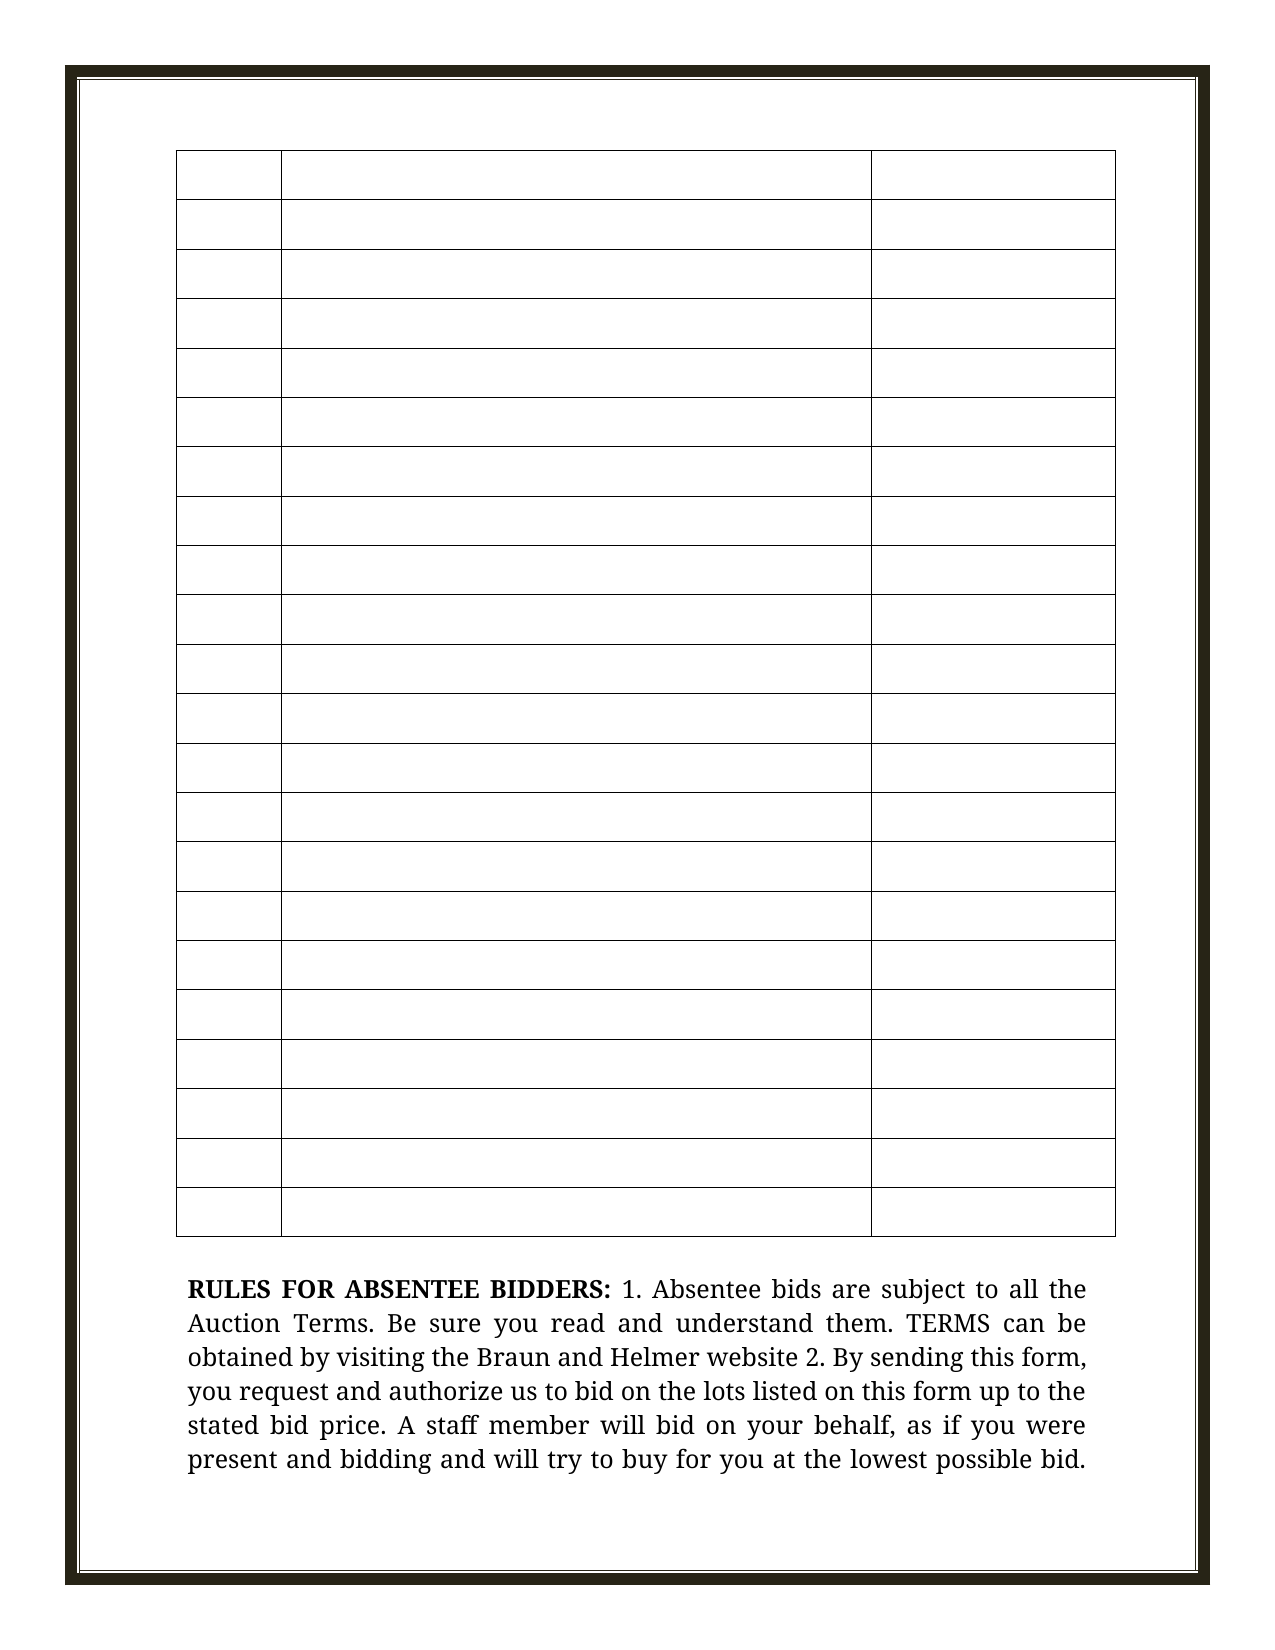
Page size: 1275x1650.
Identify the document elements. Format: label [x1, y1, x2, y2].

table_cell [872, 299, 1115, 347]
table_cell [872, 645, 1115, 693]
table_cell [282, 892, 871, 940]
table_cell [177, 1040, 281, 1088]
table_cell [177, 645, 281, 693]
text [187, 1271, 1087, 1476]
table_cell [177, 842, 281, 891]
table_cell [872, 1089, 1115, 1137]
table_cell [177, 546, 281, 594]
table_cell [872, 349, 1115, 397]
table_cell [177, 250, 281, 298]
table_cell [177, 349, 281, 397]
table_cell [177, 497, 281, 545]
table_cell [282, 1040, 871, 1088]
table_cell [872, 497, 1115, 545]
table_cell [872, 595, 1115, 644]
table_cell [282, 398, 871, 446]
table_cell [872, 1139, 1115, 1187]
table_cell [177, 299, 281, 347]
table_cell [282, 546, 871, 594]
table_cell [177, 1089, 281, 1137]
table_cell [282, 1139, 871, 1187]
table_cell [282, 990, 871, 1039]
table_cell [282, 250, 871, 298]
table_cell [177, 200, 281, 249]
table_cell [872, 892, 1115, 940]
table_cell [872, 744, 1115, 792]
table_cell [282, 349, 871, 397]
table_cell [872, 941, 1115, 989]
table_cell [177, 1188, 281, 1236]
table_cell [872, 694, 1115, 742]
table_cell [177, 447, 281, 496]
table_cell [177, 941, 281, 989]
table_cell [282, 744, 871, 792]
table_cell [282, 793, 871, 841]
table_cell [177, 990, 281, 1039]
table_cell [872, 200, 1115, 249]
table_cell [872, 546, 1115, 594]
table_cell [282, 299, 871, 347]
table_cell [282, 694, 871, 742]
table_cell [177, 1139, 281, 1187]
table_cell [282, 447, 871, 496]
table_cell [177, 793, 281, 841]
table_cell [872, 793, 1115, 841]
table_cell [872, 842, 1115, 891]
table_cell [177, 595, 281, 644]
table_cell [282, 595, 871, 644]
table_cell [872, 447, 1115, 496]
table_cell [872, 398, 1115, 446]
table_cell [282, 1188, 871, 1236]
table_cell [872, 151, 1115, 199]
table_cell [177, 151, 281, 199]
table_cell [282, 200, 871, 249]
table_cell [282, 842, 871, 891]
table_cell [282, 1089, 871, 1137]
table_cell [282, 497, 871, 545]
table_cell [282, 941, 871, 989]
table_cell [177, 694, 281, 742]
table_cell [872, 250, 1115, 298]
table_cell [282, 151, 871, 199]
table_cell [872, 1040, 1115, 1088]
table_cell [177, 892, 281, 940]
table_cell [177, 398, 281, 446]
table_cell [177, 744, 281, 792]
table_cell [872, 990, 1115, 1039]
table_cell [872, 1188, 1115, 1236]
table_cell [282, 645, 871, 693]
